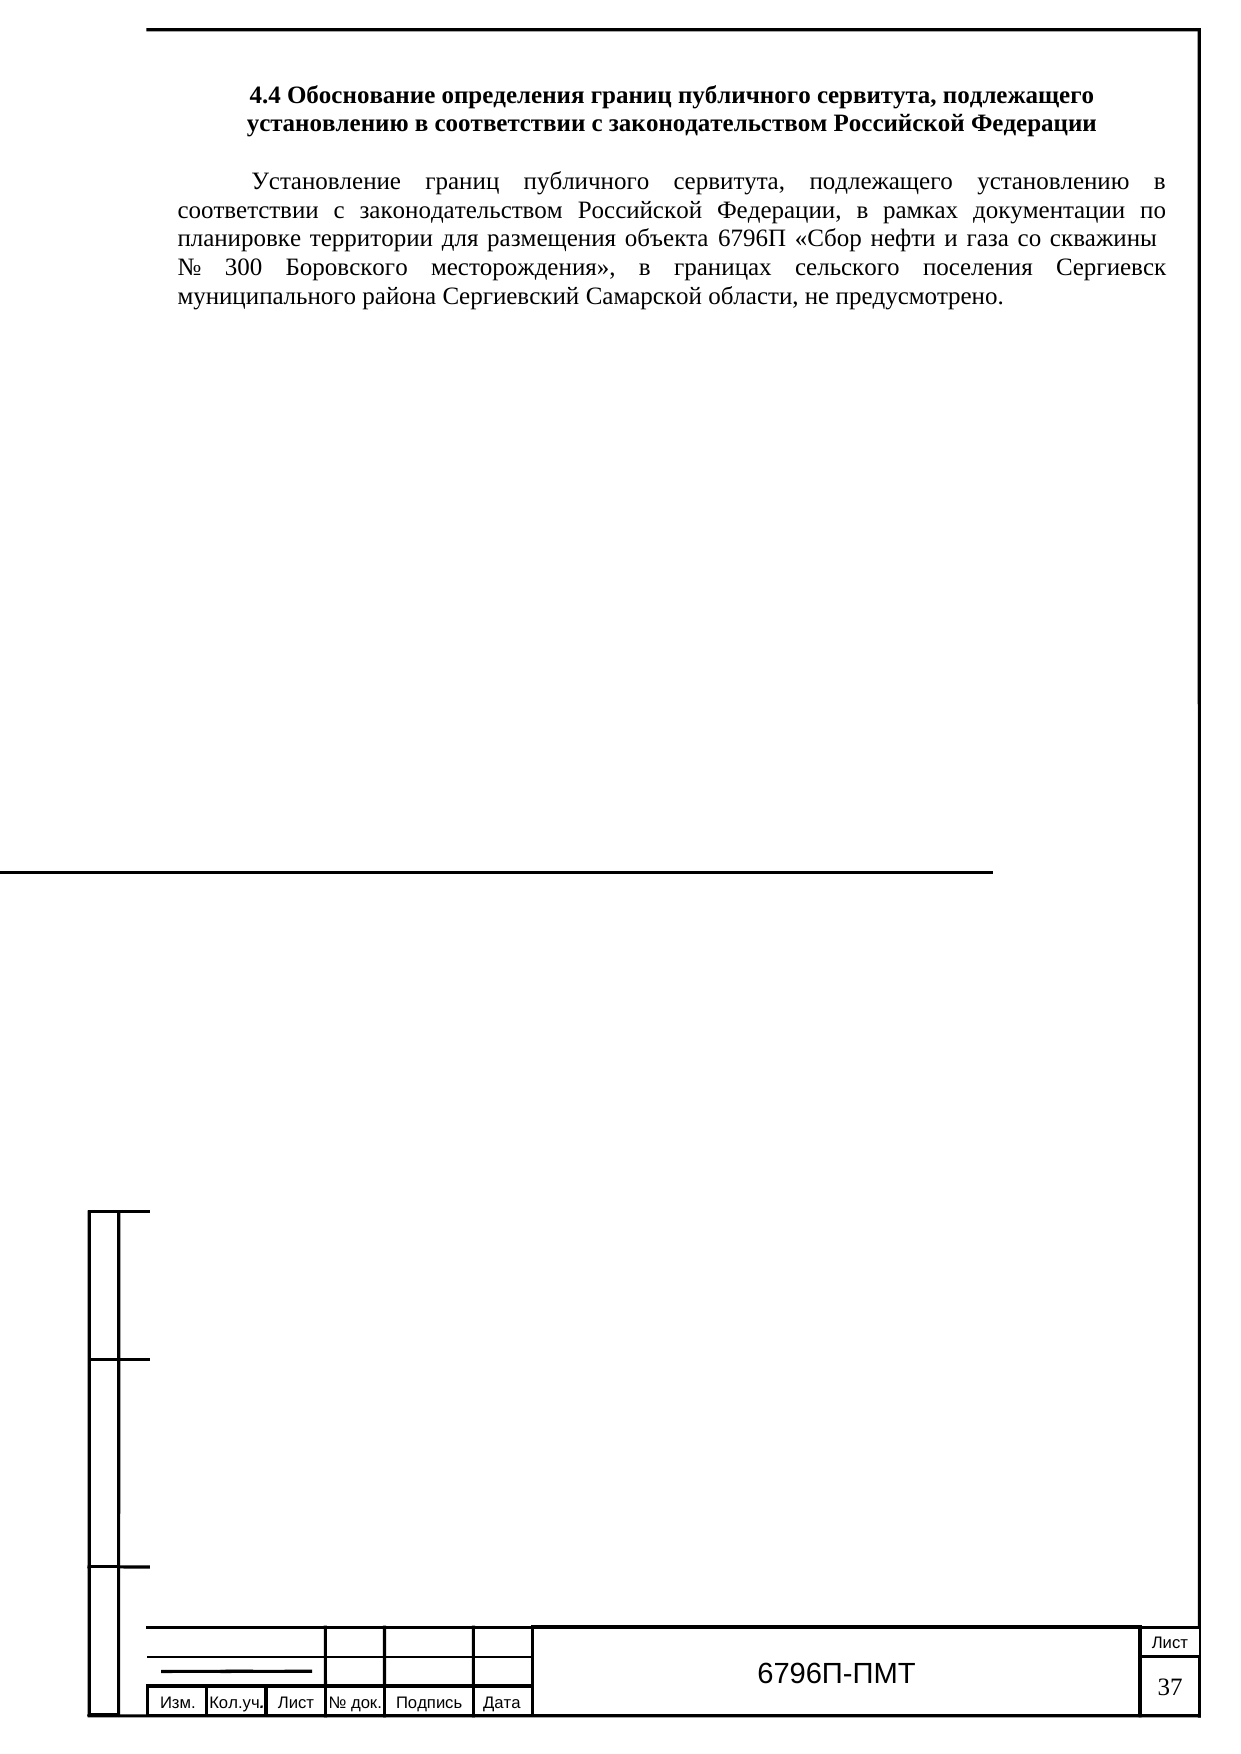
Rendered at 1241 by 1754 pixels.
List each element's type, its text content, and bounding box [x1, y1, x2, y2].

text 4.4 Обоснование определения границ публичного сервитута, подлежащего установлению в соответствии с законодательством Российской Федерации [177, 80, 1167, 137]
text Установление границ публичного сервитута, подлежащего установлению в соответствии с законодательством Российской Федерации, в рамках документации по планировке территории для размещения объекта 6796П «Сбор нефти и газа со скважины № 300 Боровского месторождения», в границах сельского поселения Сергиевск муниципального района Сергиевский Самарской области, не предусмотрено. [177, 166, 1167, 310]
